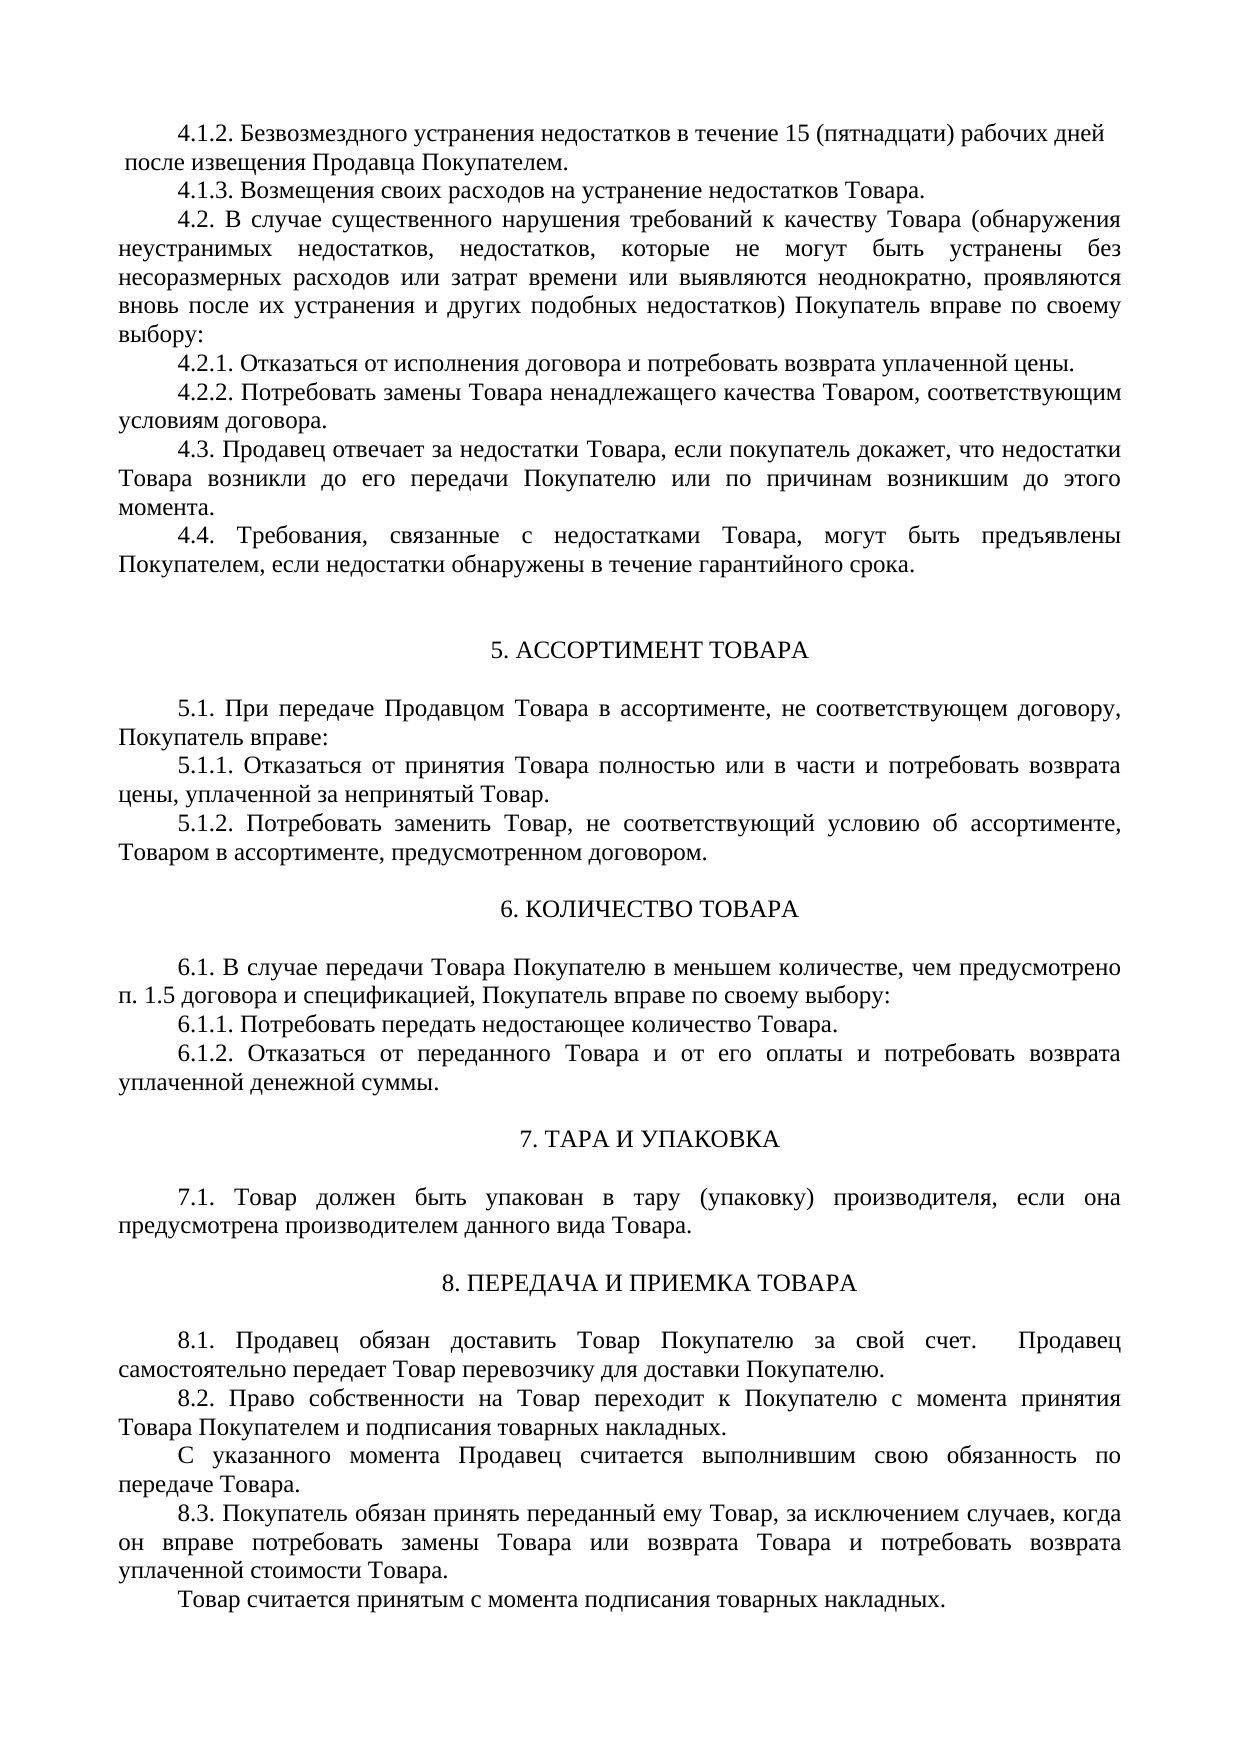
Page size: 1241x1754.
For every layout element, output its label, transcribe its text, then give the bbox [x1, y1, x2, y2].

text 7. ТАРА И УПАКОВКА [118, 1124, 1122, 1153]
text 4.2. В случае существенного нарушения требований к качеству Товара (обнаружения неустранимых недостатков, недостатков, которые не могут быть устранены без несоразмерных расходов или затрат времени или выявляются неоднократно, проявляются вновь после их устранения и других подобных недостатков) Покупатель вправе по своему выбору: [118, 204, 1122, 348]
text 4.4. Требования, связанные с недостатками Товара, могут быть предъявлены Покупателем, если недостатки обнаружены в течение гарантийного срока. [118, 521, 1122, 578]
text 4.1.3. Возмещения своих расходов на устранение недостатков Товара. [118, 176, 1122, 204]
text 6.1.1. Потребовать передать недостающее количество Товара. [118, 1009, 1122, 1038]
text после извещения Продавца Покупателем. [118, 147, 1122, 176]
text 8.1. Продавец обязан доставить Товар Покупателю за свой счет. Продавец самостоятельно передает Товар перевозчику для доставки Покупателю. [118, 1326, 1122, 1383]
text 6.1.2. Отказаться от переданного Товара и от его оплаты и потребовать возврата уплаченной денежной суммы. [118, 1038, 1122, 1096]
text 7.1. Товар должен быть упакован в тару (упаковку) производителя, если она предусмотрена производителем данного вида Товара. [118, 1182, 1122, 1239]
text 6.1. В случае передачи Товара Покупателю в меньшем количестве, чем предусмотрено п. 1.5 договора и спецификацией, Покупатель вправе по своему выбору: [118, 952, 1122, 1009]
text 5.1.2. Потребовать заменить Товар, не соответствующий условию об ассортименте, Товаром в ассортименте, предусмотренном договором. [118, 808, 1122, 866]
text 4.1.2. Безвозмездного устранения недостатков в течение 15 (пятнадцати) рабочих дней [118, 118, 1122, 147]
text 5. АССОРТИМЕНТ ТОВАРА [118, 636, 1122, 664]
text 4.2.1. Отказаться от исполнения договора и потребовать возврата уплаченной цены. [118, 348, 1122, 377]
text 4.3. Продавец отвечает за недостатки Товара, если покупатель докажет, что недостатки Товара возникли до его передачи Покупателю или по причинам возникшим до этого момента. [118, 434, 1122, 521]
text 8. ПЕРЕДАЧА И ПРИЕМКА ТОВАРА [118, 1268, 1122, 1297]
text 8.2. Право собственности на Товар переходит к Покупателю с момента принятия Товара Покупателем и подписания товарных накладных. [118, 1383, 1122, 1441]
text 6. КОЛИЧЕСТВО ТОВАРА [118, 894, 1122, 923]
text Товар считается принятым с момента подписания товарных накладных. [118, 1584, 1122, 1613]
text 5.1.1. Отказаться от принятия Товара полностью или в части и потребовать возврата цены, уплаченной за непринятый Товар. [118, 751, 1122, 808]
text С указанного момента Продавец считается выполнившим свою обязанность по передаче Товара. [118, 1441, 1122, 1498]
text 4.2.2. Потребовать замены Товара ненадлежащего качества Товаром, соответствующим условиям договора. [118, 377, 1122, 434]
text 5.1. При передаче Продавцом Товара в ассортименте, не соответствующем договору, Покупатель вправе: [118, 693, 1122, 751]
text 8.3. Покупатель обязан принять переданный ему Товар, за исключением случаев, когда он вправе потребовать замены Товара или возврата Товара и потребовать возврата уплаченной стоимости Товара. [118, 1498, 1122, 1584]
